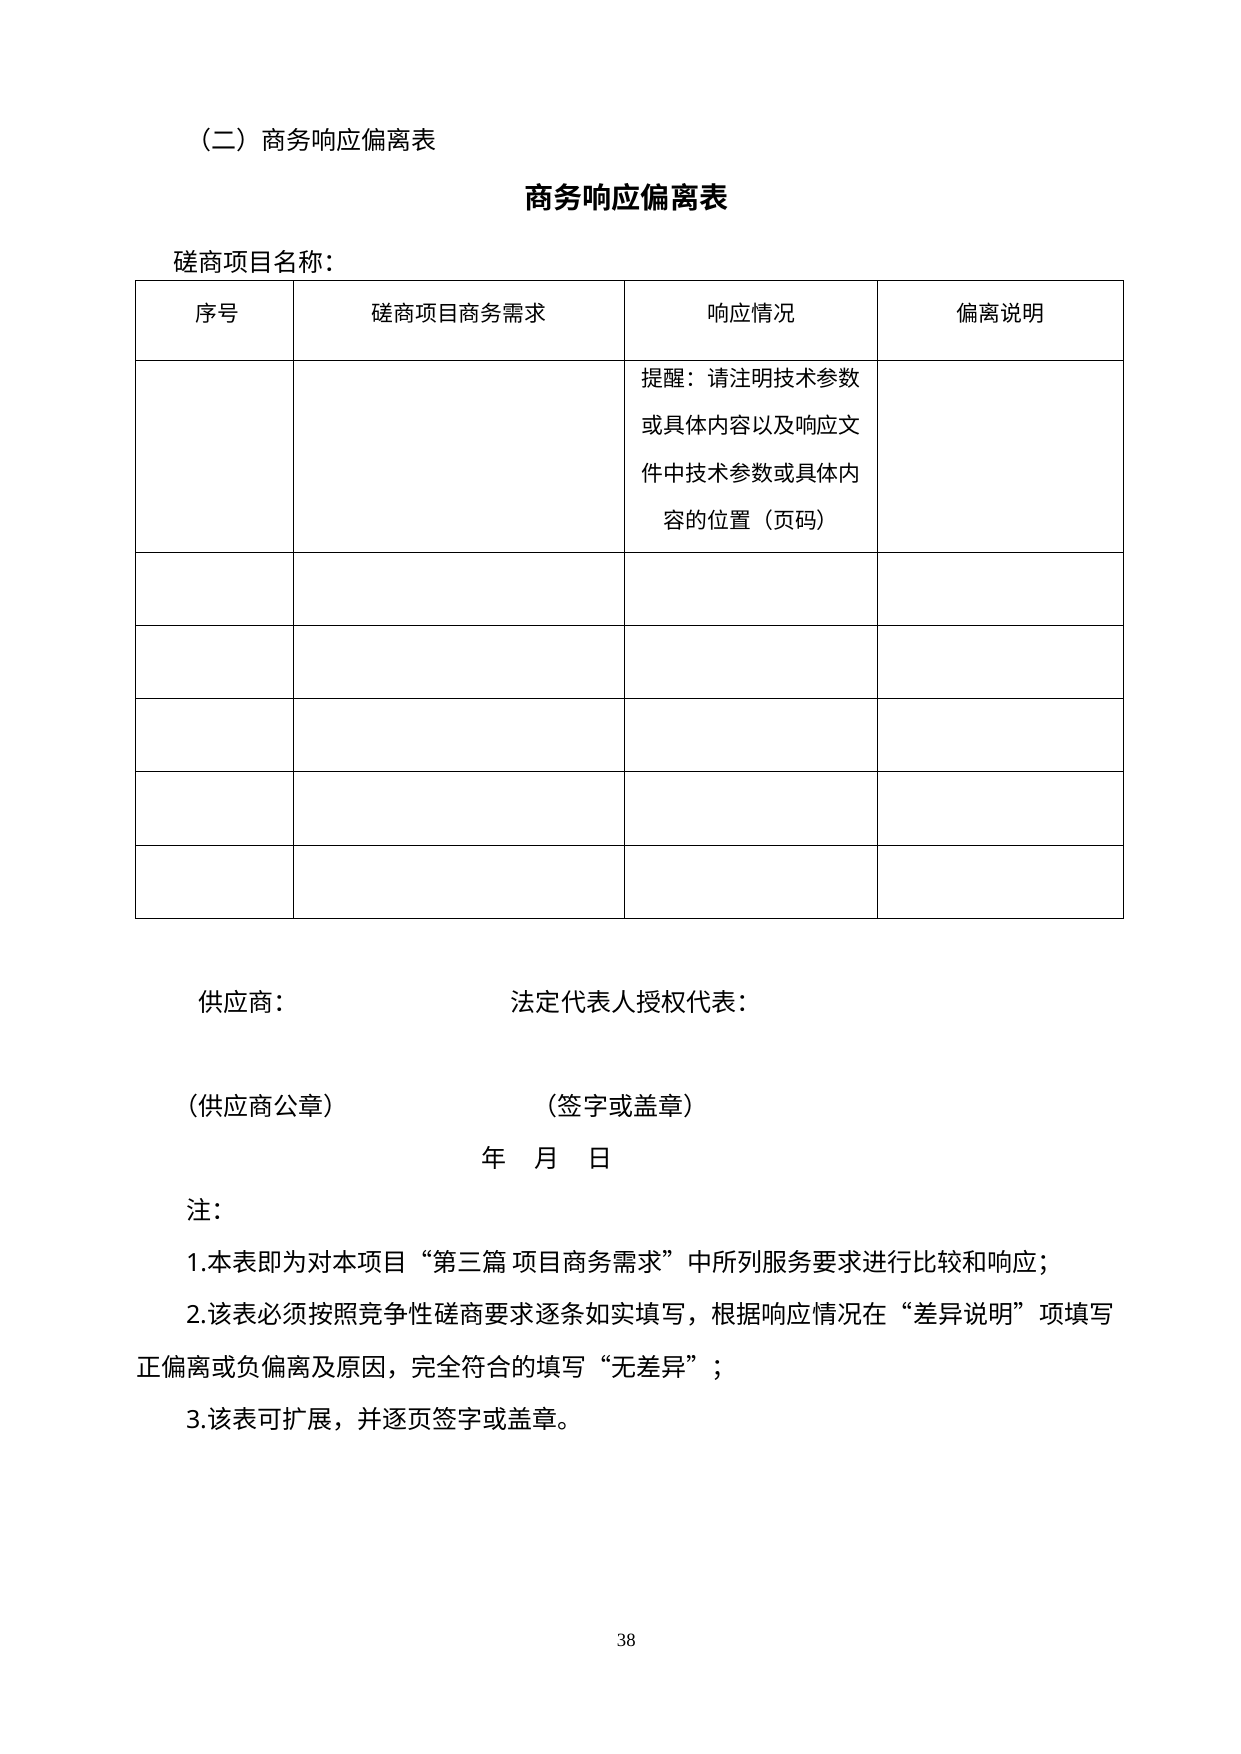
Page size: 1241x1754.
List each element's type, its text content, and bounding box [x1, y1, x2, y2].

table_cell [294, 553, 624, 625]
text 注： [136, 1178, 1116, 1230]
table_header 响应情况 [625, 281, 877, 360]
table_cell [625, 553, 877, 625]
text 年 月 日 [136, 1126, 1116, 1178]
table_cell [625, 846, 877, 918]
table_cell [878, 553, 1123, 625]
table_cell [625, 626, 877, 698]
table_cell [878, 626, 1123, 698]
table_cell [294, 772, 624, 844]
table_cell [136, 626, 293, 698]
table_cell [625, 772, 877, 844]
text 1.本表即为对本项目“第三篇 项目商务需求”中所列服务要求进行比较和响应； [136, 1230, 1116, 1282]
text 2.该表必须按照竞争性磋商要求逐条如实填写，根据响应情况在“差异说明”项填写正偏离或负偏离及原因，完全符合的填写“无差异”； [136, 1282, 1116, 1386]
text 3.该表可扩展，并逐页签字或盖章。 [136, 1386, 1116, 1438]
text 供应商： 法定代表人授权代表： [136, 970, 1116, 1022]
table_header 偏离说明 [878, 281, 1123, 360]
table_cell [294, 846, 624, 918]
text （供应商公章） （签字或盖章） [136, 1074, 1116, 1126]
table_cell [136, 846, 293, 918]
table_cell [294, 699, 624, 771]
table_cell [878, 846, 1123, 918]
table_cell [294, 626, 624, 698]
text 磋商项目名称： [136, 238, 1116, 280]
table_header 磋商项目商务需求 [294, 281, 624, 360]
table_cell [878, 772, 1123, 844]
table_cell [136, 553, 293, 625]
table_cell [136, 772, 293, 844]
table_cell 提醒：请注明技术参数或具体内容以及响应文件中技术参数或具体内容的位置（页码） [625, 361, 877, 552]
table_cell [136, 699, 293, 771]
table_cell [878, 699, 1123, 771]
table_cell [625, 699, 877, 771]
table_cell [878, 361, 1123, 552]
table_header 序号 [136, 281, 293, 360]
text 商务响应偏离表 [136, 175, 1116, 217]
text （二）商务响应偏离表 [136, 121, 1116, 157]
table_cell [136, 361, 293, 552]
table_cell [294, 361, 624, 552]
